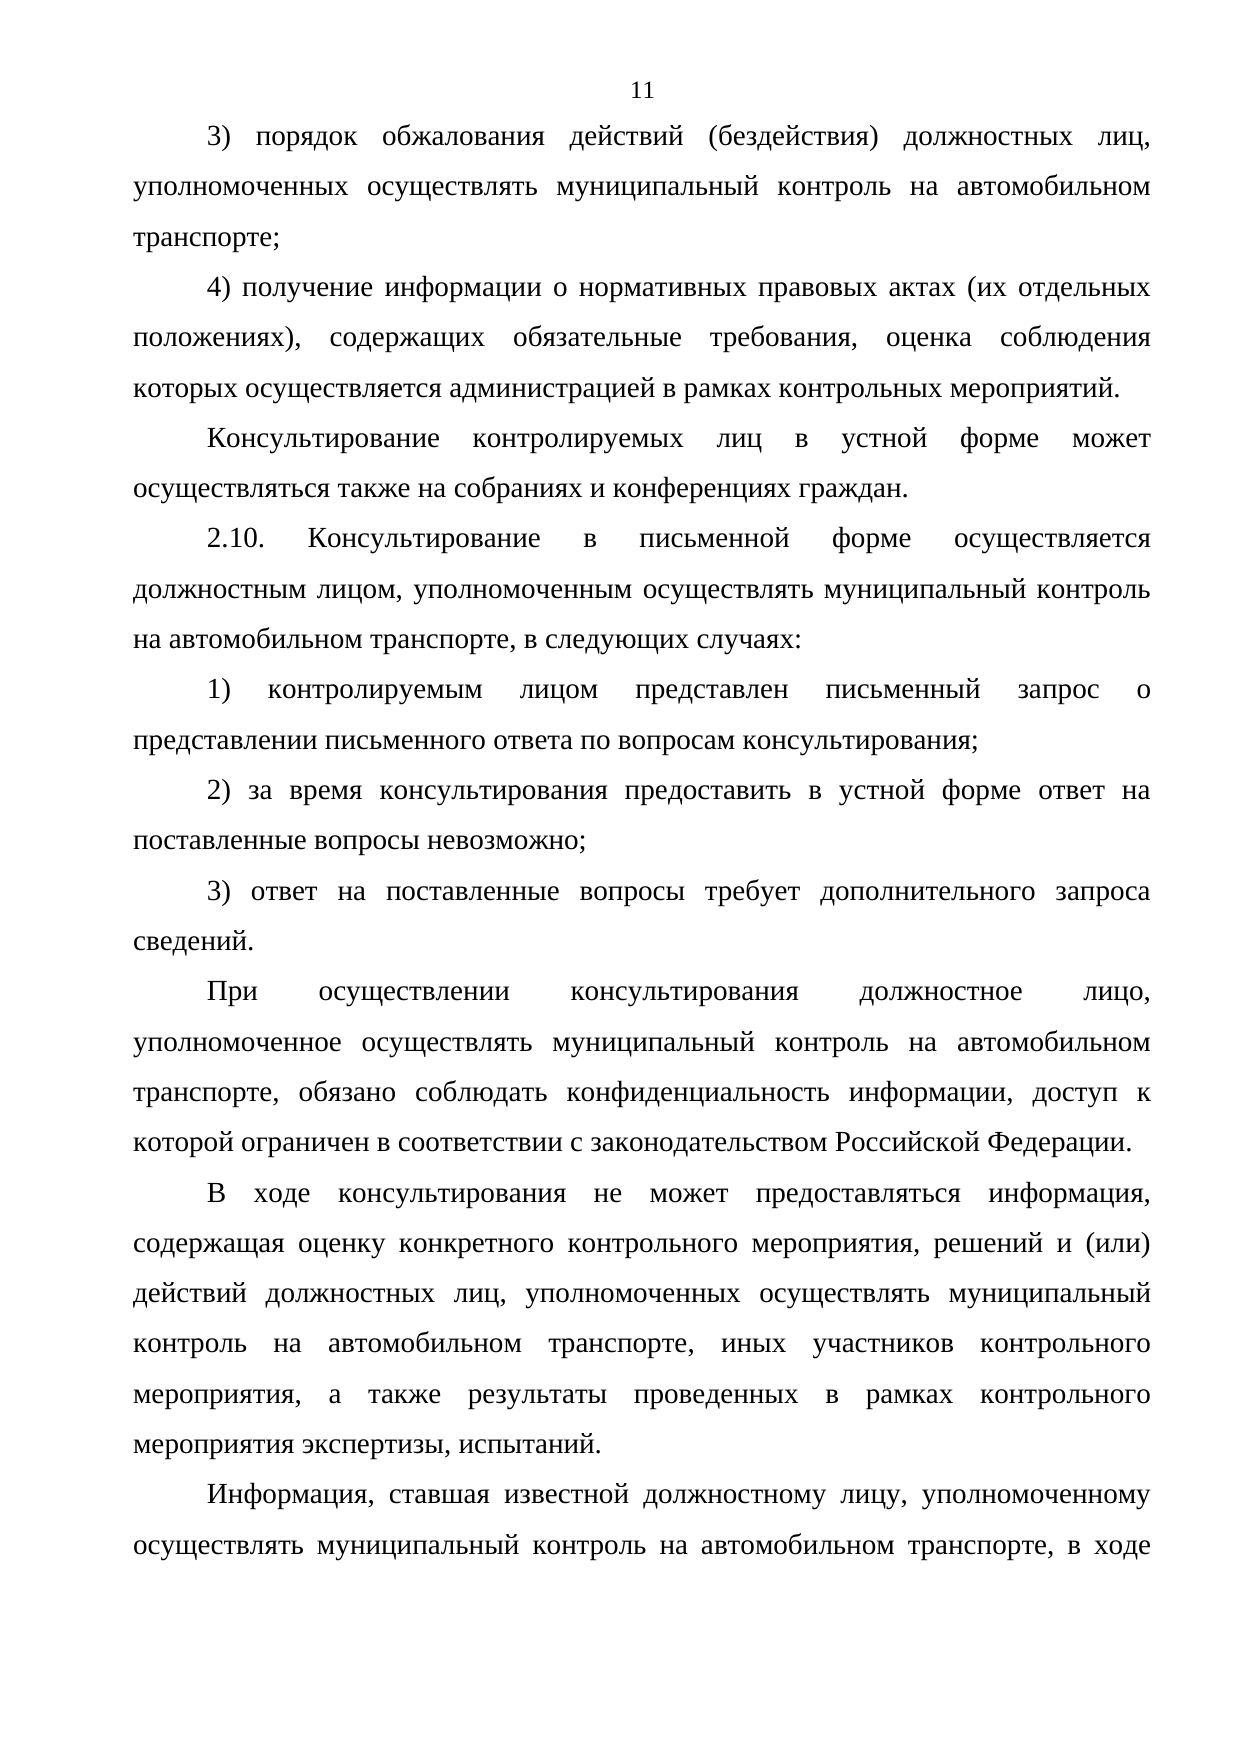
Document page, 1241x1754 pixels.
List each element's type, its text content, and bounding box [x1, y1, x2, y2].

text При осуществлении консультирования должностное лицо, уполномоченное осуществлять муниципальный контроль на автомобильном транспорте, обязано соблюдать конфиденциальность информации, доступ к которой ограничен в соответствии с законодательством Российской Федерации. [133, 973, 1152, 1158]
text 2.10. Консультирование в письменной форме осуществляется должностным лицом, уполномоченным осуществлять муниципальный контроль на автомобильном транспорте, в следующих случаях: [133, 521, 1152, 655]
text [133, 1477, 1152, 1560]
text 1) контролируемым лицом представлен письменный запрос о представлении письменного ответа по вопросам консультирования; [133, 672, 1152, 755]
text 3) порядок обжалования действий (бездействия) должностных лиц, уполномоченных осуществлять муниципальный контроль на автомобильном транспорте; [133, 118, 1152, 252]
text Консультирование контролируемых лиц в устной форме может осуществляться также на собраниях и конференциях граждан. [133, 420, 1152, 504]
text 4) получение информации о нормативных правовых актах (их отдельных положениях), содержащих обязательные требования, оценка соблюдения которых осуществляется администрацией в рамках контрольных мероприятий. [133, 269, 1152, 403]
text В ходе консультирования не может предоставляться информация, содержащая оценку конкретного контрольного мероприятия, решений и (или) действий должностных лиц, уполномоченных осуществлять муниципальный контроль на автомобильном транспорте, иных участников контрольного мероприятия, а также результаты проведенных в рамках контрольного мероприятия экспертизы, испытаний. [133, 1175, 1152, 1460]
text 2) за время консультирования предоставить в устной форме ответ на поставленные вопросы невозможно; [133, 772, 1152, 856]
text 3) ответ на поставленные вопросы требует дополнительного запроса сведений. [133, 873, 1152, 957]
